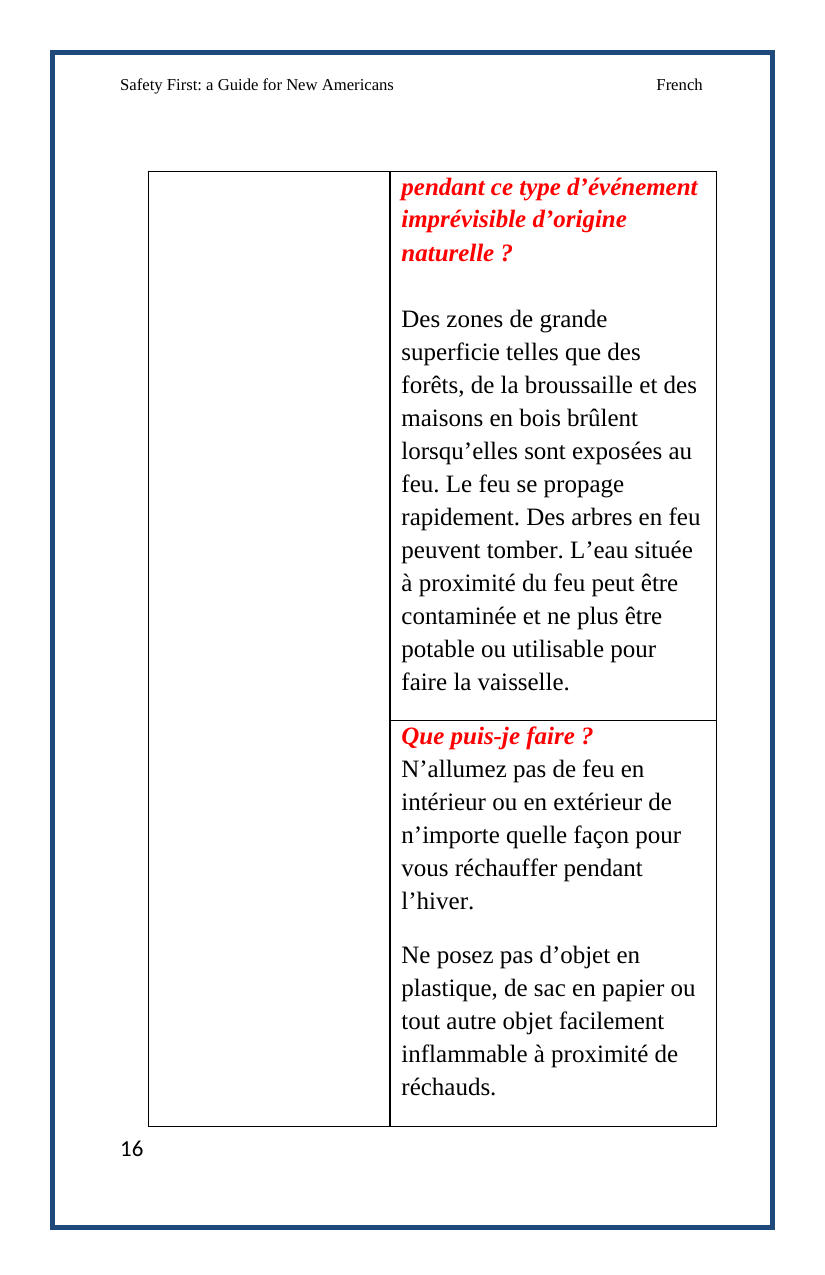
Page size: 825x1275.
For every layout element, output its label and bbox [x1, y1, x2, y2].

table_cell [391, 721, 716, 1126]
table_cell [391, 172, 716, 720]
